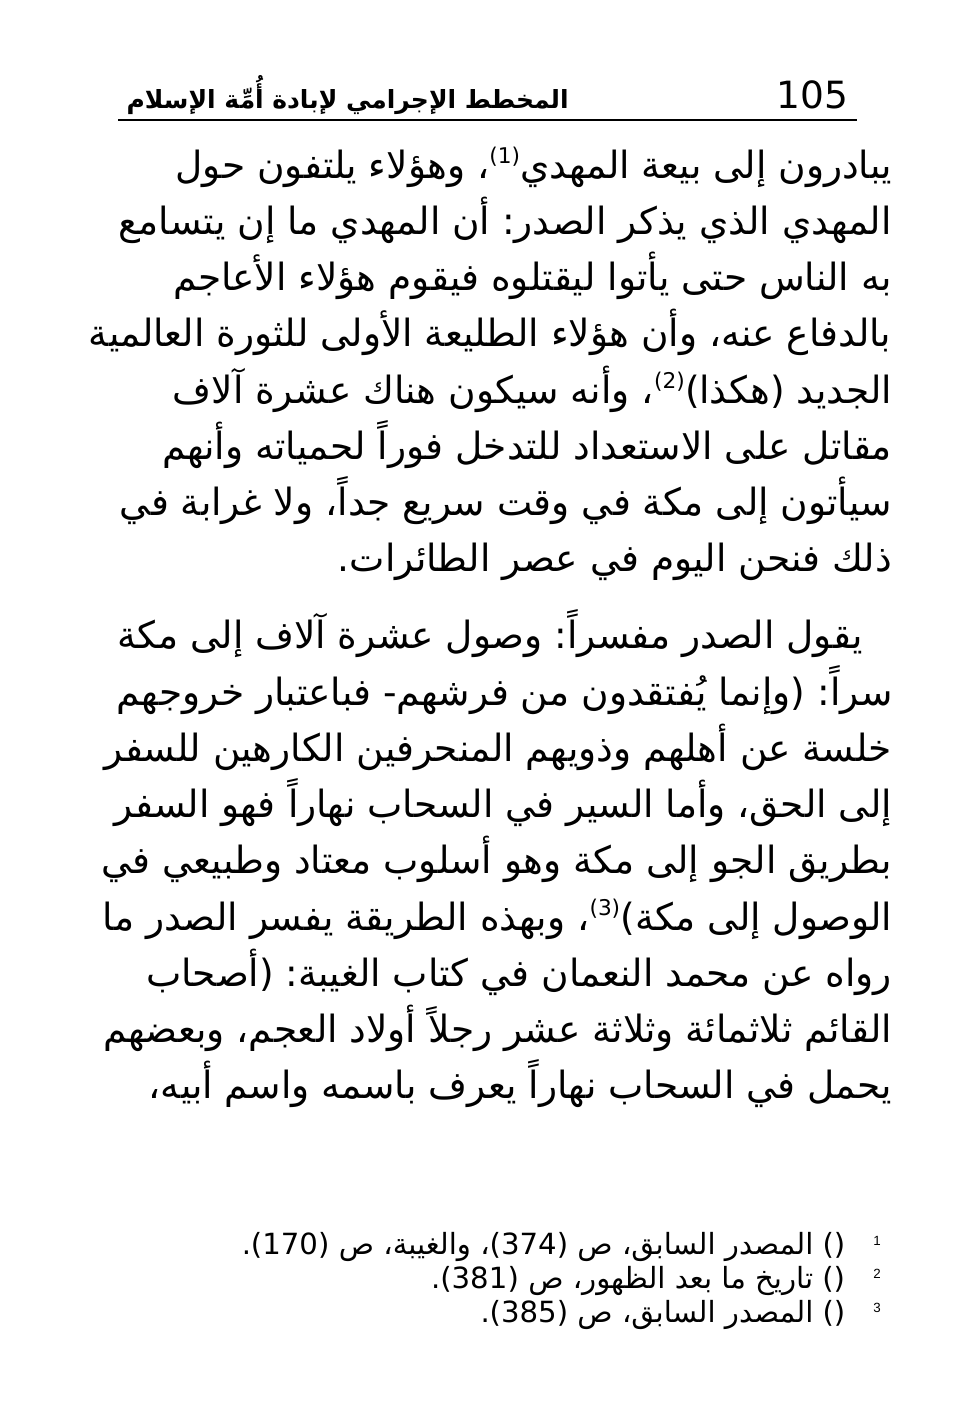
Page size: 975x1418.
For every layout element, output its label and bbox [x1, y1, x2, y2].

text [89, 133, 892, 583]
text [89, 604, 892, 1110]
